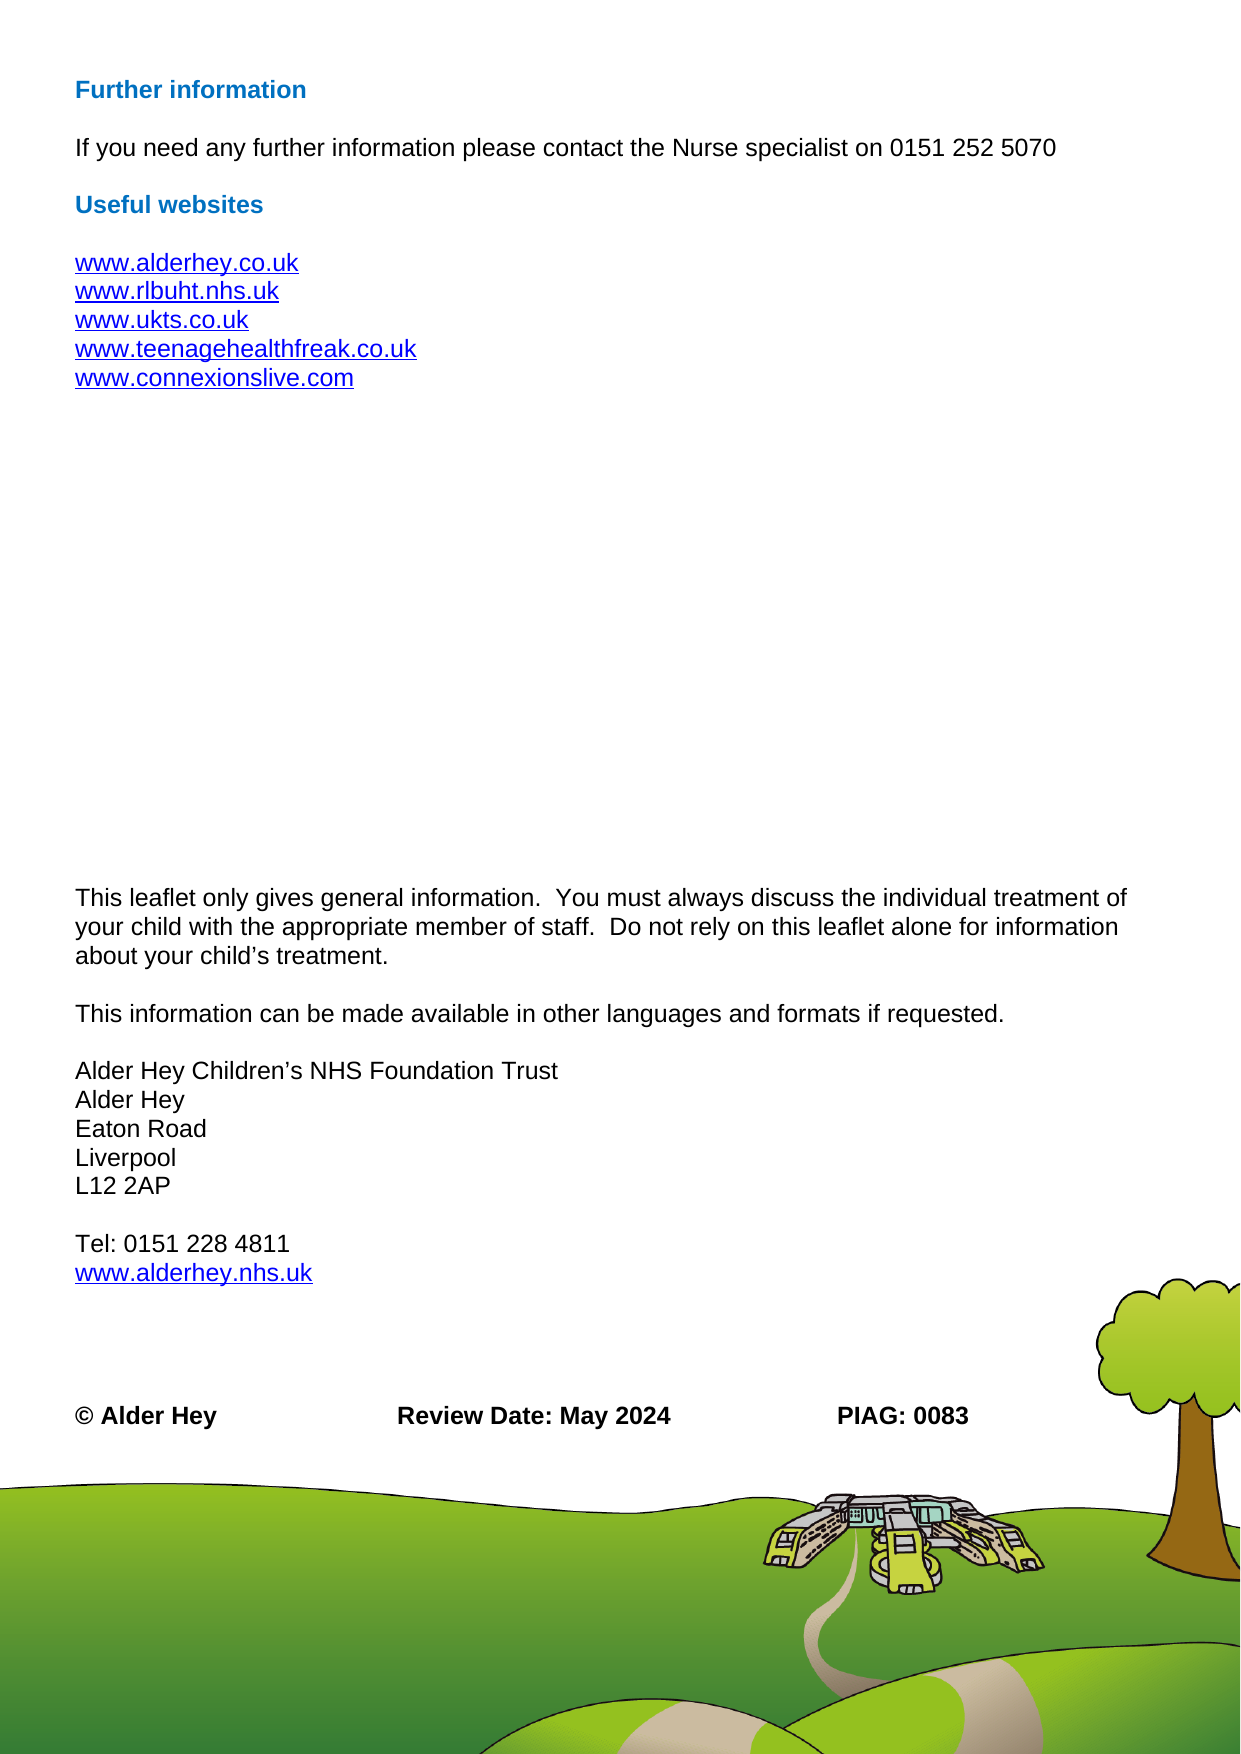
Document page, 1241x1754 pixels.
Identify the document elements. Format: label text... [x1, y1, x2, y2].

text Alder Hey Children’s NHS Foundation Trust [75, 1056, 1165, 1085]
text www.alderhey.nhs.uk [75, 1257, 1165, 1286]
text Eaton Road [75, 1114, 1165, 1142]
picture [0, 1208, 1241, 1754]
text Liverpool [75, 1142, 1165, 1171]
text www.ukts.co.uk [75, 305, 1165, 334]
text www.alderhey.co.uk [75, 247, 1165, 276]
text If you need any further information please contact the Nurse specialist on 0151 252 5070 [75, 132, 1165, 161]
text Alder Hey [75, 1085, 1165, 1114]
text L12 2AP [75, 1171, 1165, 1200]
text www.rlbuht.nhs.uk [75, 276, 1165, 305]
text www.connexionslive.com [75, 362, 1165, 391]
text Further information [75, 75, 1165, 104]
text © Alder Hey Review Date: May 2024 PIAG: 0083 [75, 1401, 1165, 1430]
text Tel: 0151 228 4811 [75, 1229, 1165, 1257]
text This information can be made available in other languages and formats if requested. [75, 999, 1165, 1027]
text This leaflet only gives general information. You must always discuss the individual treatment of your child with the appropriate member of staff. Do not rely on this leaflet alone for information about your child’s treatment. [75, 883, 1165, 969]
text Useful websites [75, 190, 1165, 219]
text www.teenagehealthfreak.co.uk [75, 334, 1165, 362]
